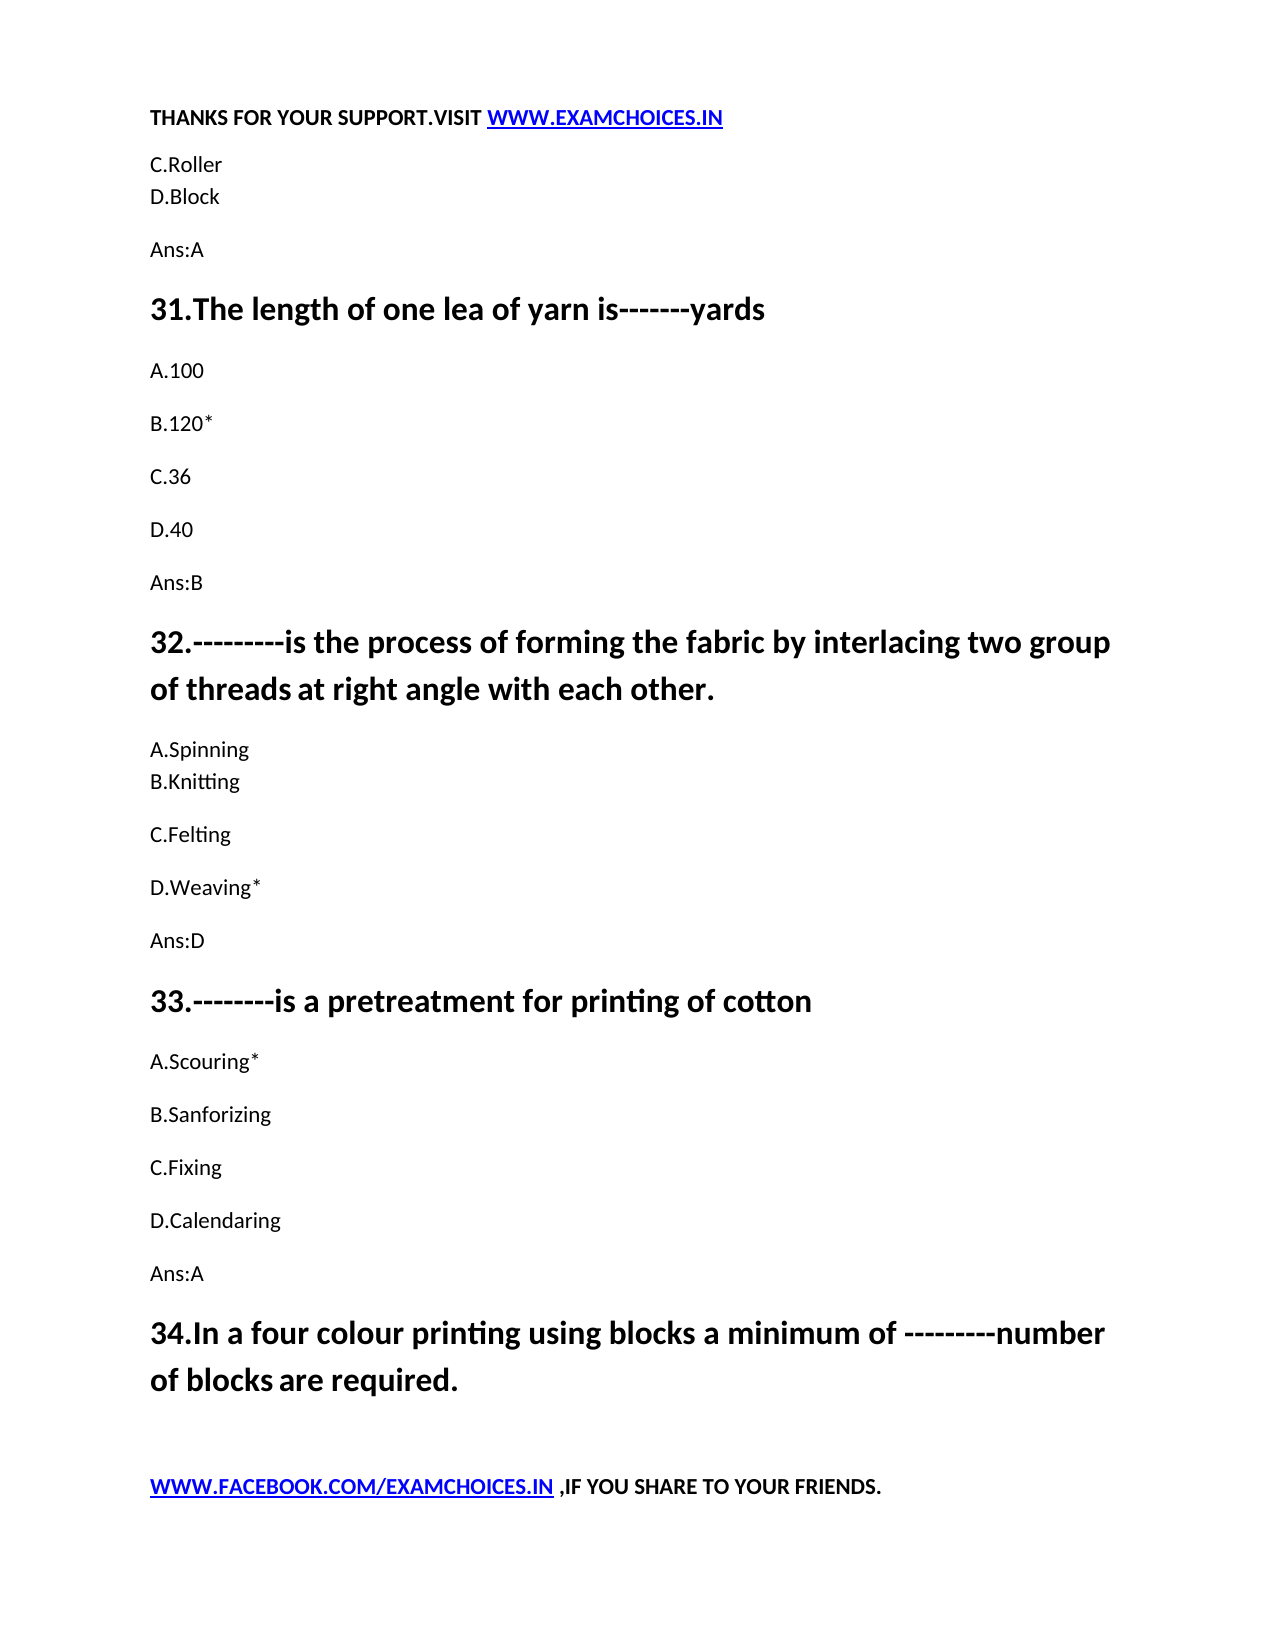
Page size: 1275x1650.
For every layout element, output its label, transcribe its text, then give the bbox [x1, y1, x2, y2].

text 33.--------is a pretreatment for printing of cotton [150, 979, 1125, 1020]
text C.Felting [150, 821, 1125, 848]
text A.Spinning B.Knitting [150, 735, 1125, 796]
text D.40 [150, 515, 1125, 543]
text B.Sanforizing [150, 1100, 1125, 1128]
text Ans:D [150, 927, 1125, 954]
text B.120* [150, 409, 1125, 437]
text Ans:A [150, 1259, 1125, 1287]
text 32.---------is the process of forming the fabric by interlacing two group of threads at right angle with each other. [150, 621, 1125, 708]
text C.Fixing [150, 1153, 1125, 1181]
text D.Calendaring [150, 1206, 1125, 1234]
text D.Weaving* [150, 873, 1125, 902]
text A.Scouring* [150, 1047, 1125, 1075]
text 34.In a four colour printing using blocks a minimum of ---------number of blocks are required. [150, 1312, 1125, 1400]
text A.100 [150, 356, 1125, 384]
text C.36 [150, 462, 1125, 490]
text Ans:B [150, 568, 1125, 596]
text Ans:A [150, 235, 1125, 263]
text C.Roller D.Block [150, 150, 1125, 210]
text 31.The length of one lea of yarn is-------yards [150, 288, 1125, 329]
